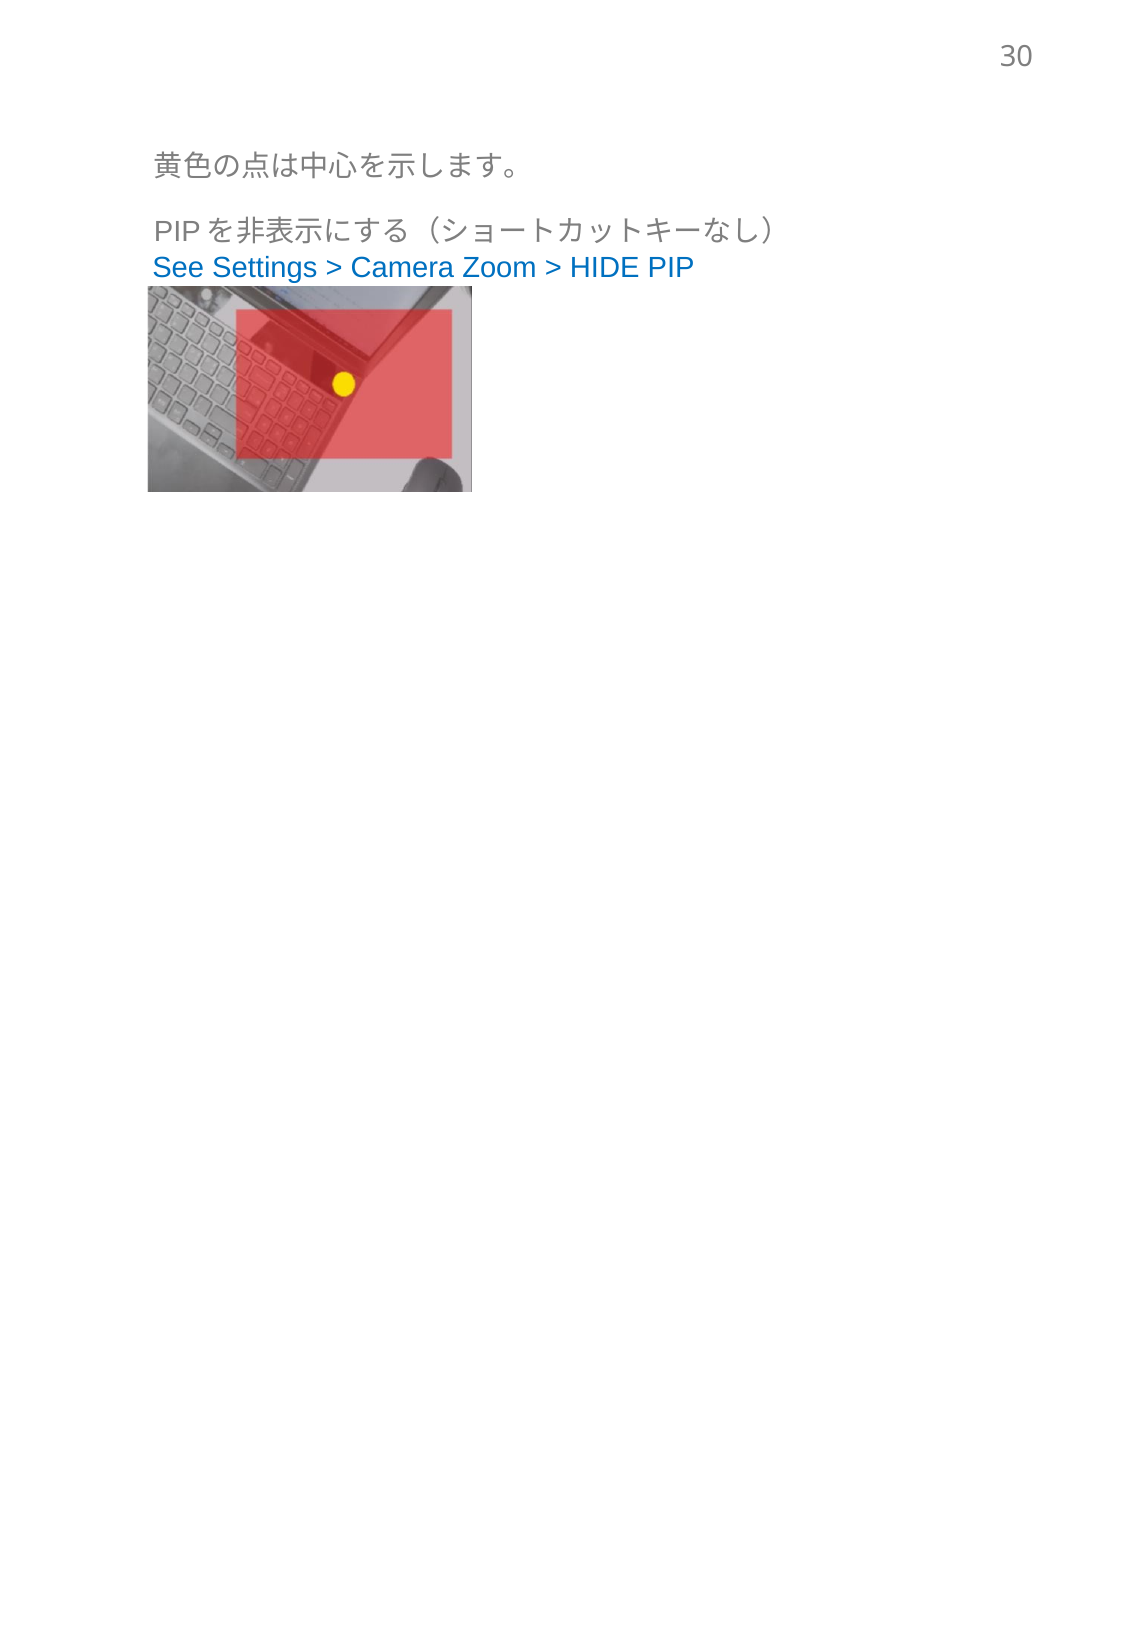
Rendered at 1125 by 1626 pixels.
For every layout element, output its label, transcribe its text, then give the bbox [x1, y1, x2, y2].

picture [147, 286, 472, 492]
text See Settings > Camera Zoom > HIDE PIP [152, 250, 1048, 283]
text PIPを非表示にする（ショートカットキーなし） [154, 207, 1048, 250]
text 黄色の点は中心を示します。 [154, 142, 1048, 184]
